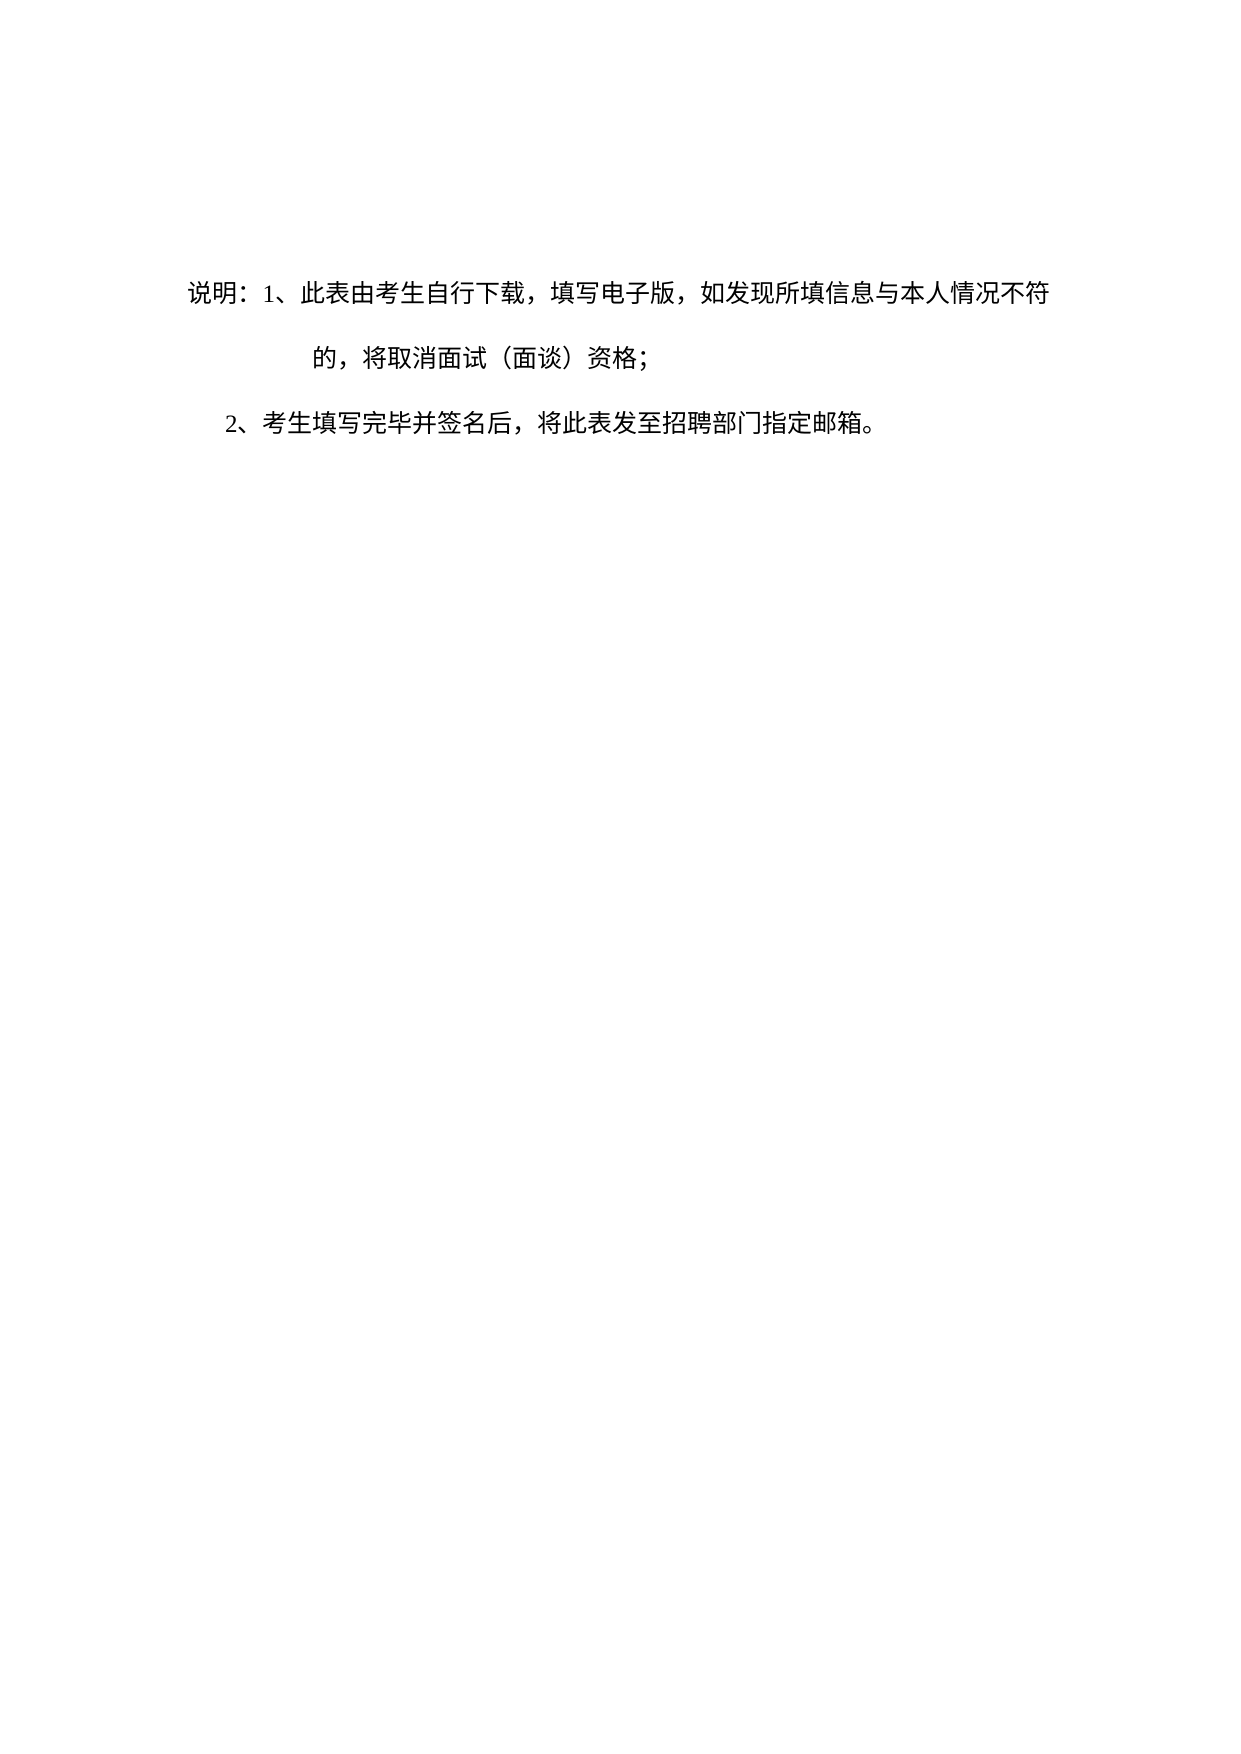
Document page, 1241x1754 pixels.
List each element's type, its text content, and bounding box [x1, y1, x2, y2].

text 说明：1、此表由考生自行下载，填写电子版，如发现所填信息与本人情况不符的，将取消面试（面谈）资格； [187, 259, 1053, 389]
text 2、考生填写完毕并签名后，将此表发至招聘部门指定邮箱。 [187, 389, 1053, 454]
